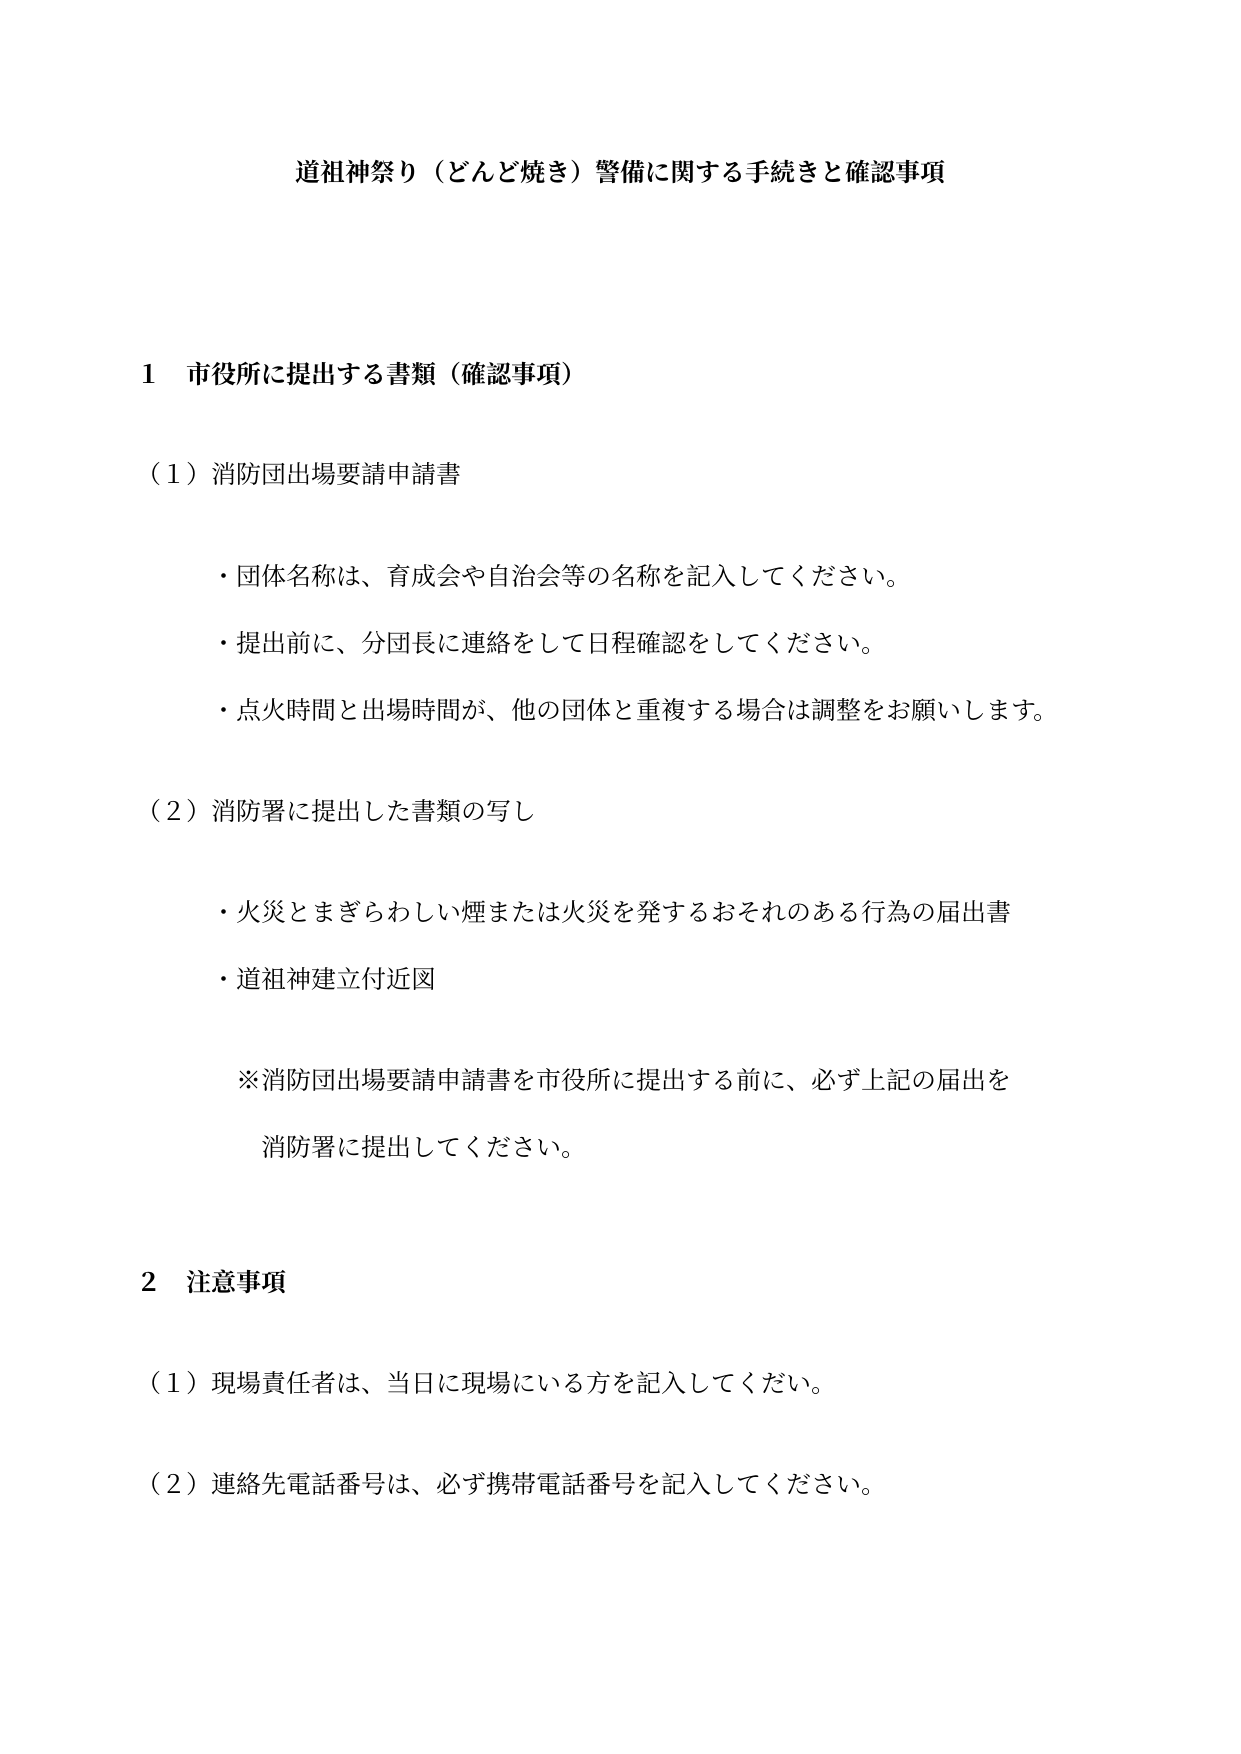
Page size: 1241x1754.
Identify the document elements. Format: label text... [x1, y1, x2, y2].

text 道祖神祭り（どんど焼き）警備に関する手続きと確認事項 [136, 137, 1104, 204]
text ・団体名称は、育成会や自治会等の名称を記入してください。 [136, 541, 1104, 608]
text 消防署に提出してください。 [136, 1112, 1104, 1180]
text ・道祖神建立付近図 [136, 944, 1104, 1012]
text （１）現場責任者は、当日に現場にいる方を記入してくだい。 [136, 1348, 1104, 1415]
text （１）消防団出場要請申請書 [136, 439, 1104, 507]
text ・提出前に、分団長に連絡をして日程確認をしてください。 [136, 608, 1104, 675]
text ※消防団出場要請申請書を市役所に提出する前に、必ず上記の届出を [136, 1045, 1104, 1112]
text ・火災とまぎらわしい煙または火災を発するおそれのある行為の届出書 [136, 877, 1104, 944]
text （２）連絡先電話番号は、必ず携帯電話番号を記入してください。 [136, 1449, 1104, 1516]
text ２ 注意事項 [136, 1247, 1104, 1314]
text １ 市役所に提出する書類（確認事項） [136, 339, 1104, 406]
text （２）消防署に提出した書類の写し [136, 776, 1104, 843]
text ・点火時間と出場時間が、他の団体と重複する場合は調整をお願いします。 [136, 675, 1104, 742]
